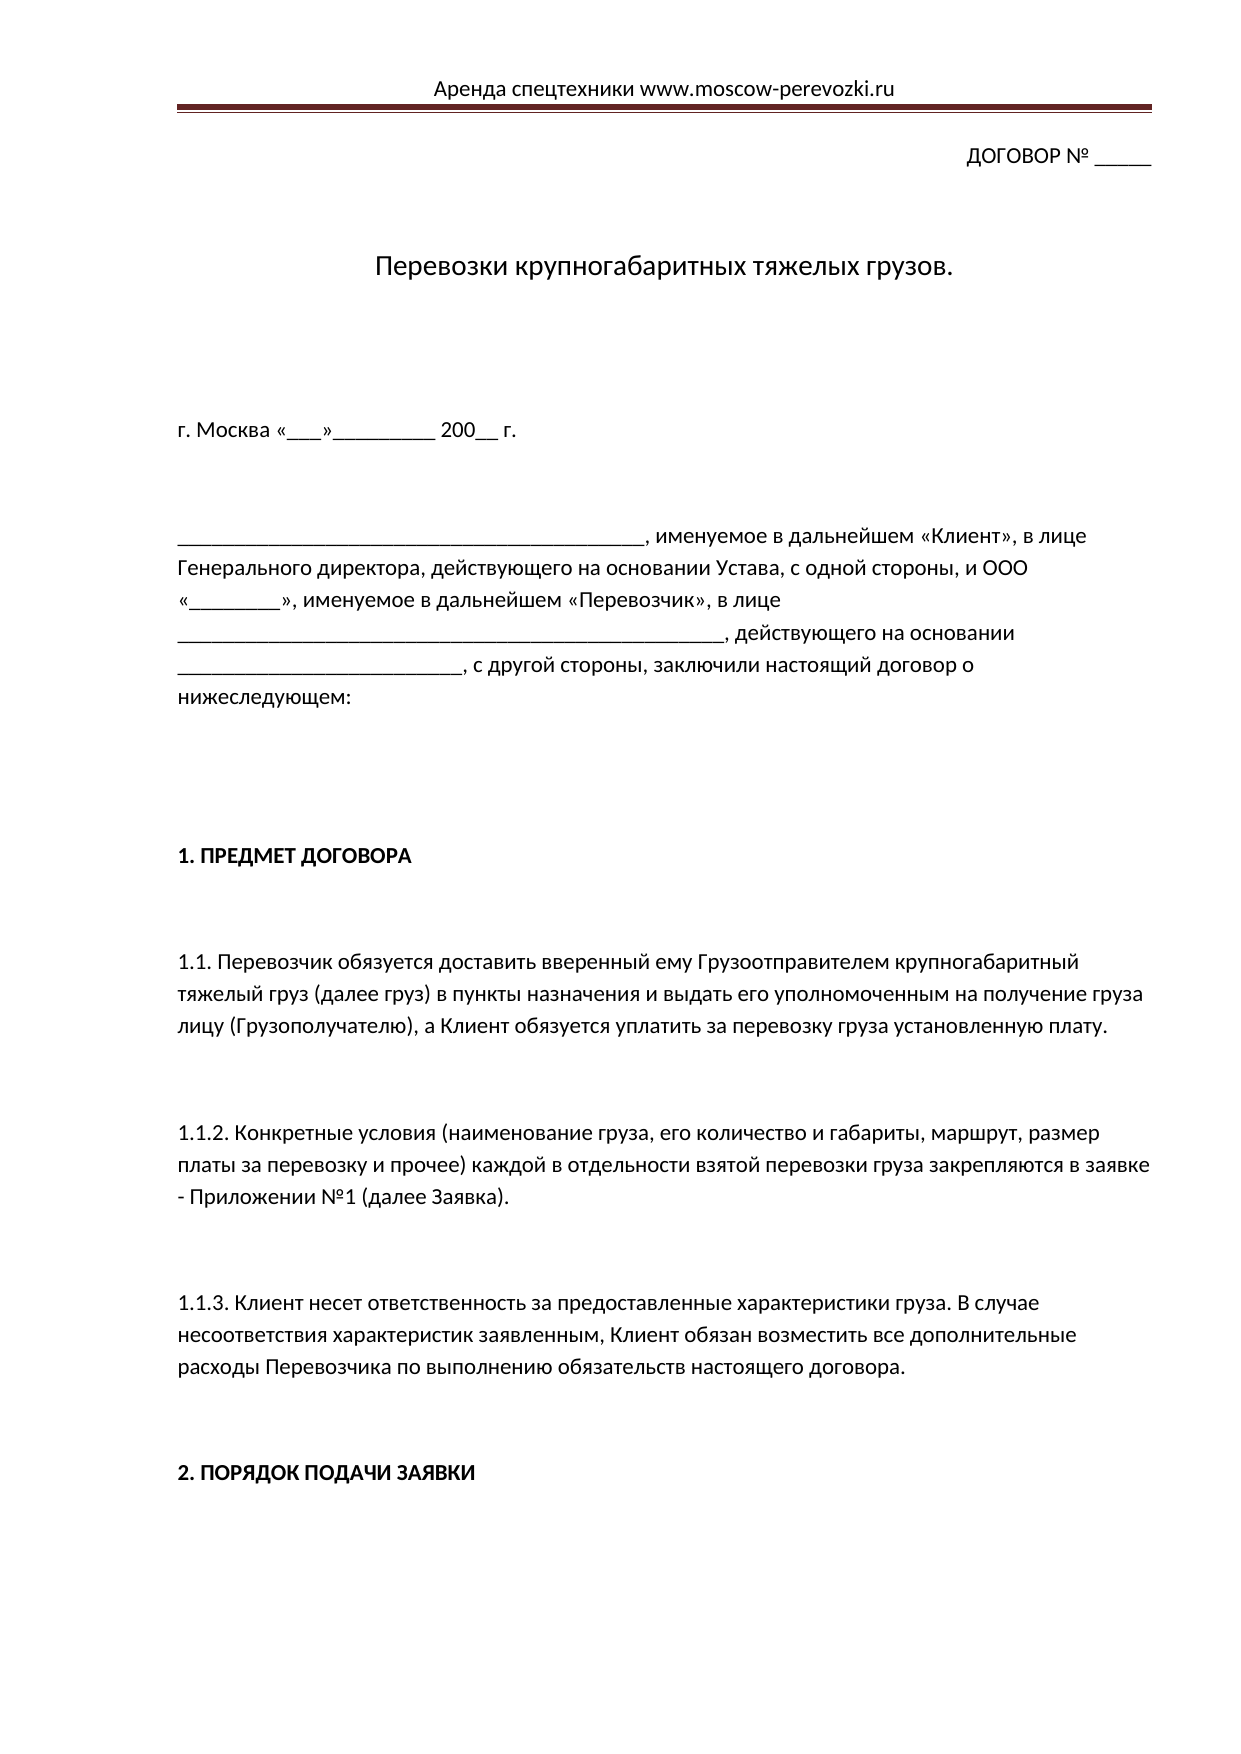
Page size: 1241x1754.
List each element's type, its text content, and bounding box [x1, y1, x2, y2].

text 1.1.3. Клиент несет ответственность за предоставленные характеристики груза. В случае несоответствия характеристик заявленным, Клиент обязан возместить все дополнительные расходы Перевозчика по выполнению обязательств настоящего договора. [177, 1288, 1152, 1380]
text 1.1.2. Конкретные условия (наименование груза, его количество и габариты, маршрут, размер платы за перевозку и прочее) каждой в отдельности взятой перевозки груза закрепляются в заявке - Приложении №1 (далее Заявка). [177, 1118, 1152, 1210]
text 1.1. Перевозчик обязуется доставить вверенный ему Грузоотправителем крупногабаритный тяжелый груз (далее груз) в пункты назначения и выдать его уполномоченным на получение груза лицу (Грузополучателю), а Клиент обязуется уплатить за перевозку груза установленную плату. [177, 947, 1152, 1039]
text 1. ПРЕДМЕТ ДОГОВОРА [177, 841, 1152, 869]
text Перевозки крупногабаритных тяжелых грузов. [177, 247, 1152, 283]
text г. Москва «___»_________ 200__ г. [177, 415, 1152, 443]
text 2. ПОРЯДОК ПОДАЧИ ЗАЯВКИ [177, 1458, 1152, 1486]
text ДОГОВОР № _____ [177, 141, 1152, 169]
text _________________________________________, именуемое в дальнейшем «Клиент», в лице Генерального директора, действующего на основании Устава, с одной стороны, и ООО «________», именуемое в дальнейшем «Перевозчик», в лице ________________________________________________, действующего на основании _________________________, с другой стороны, заключили настоящий договор о нижеследующем: [177, 521, 1152, 710]
